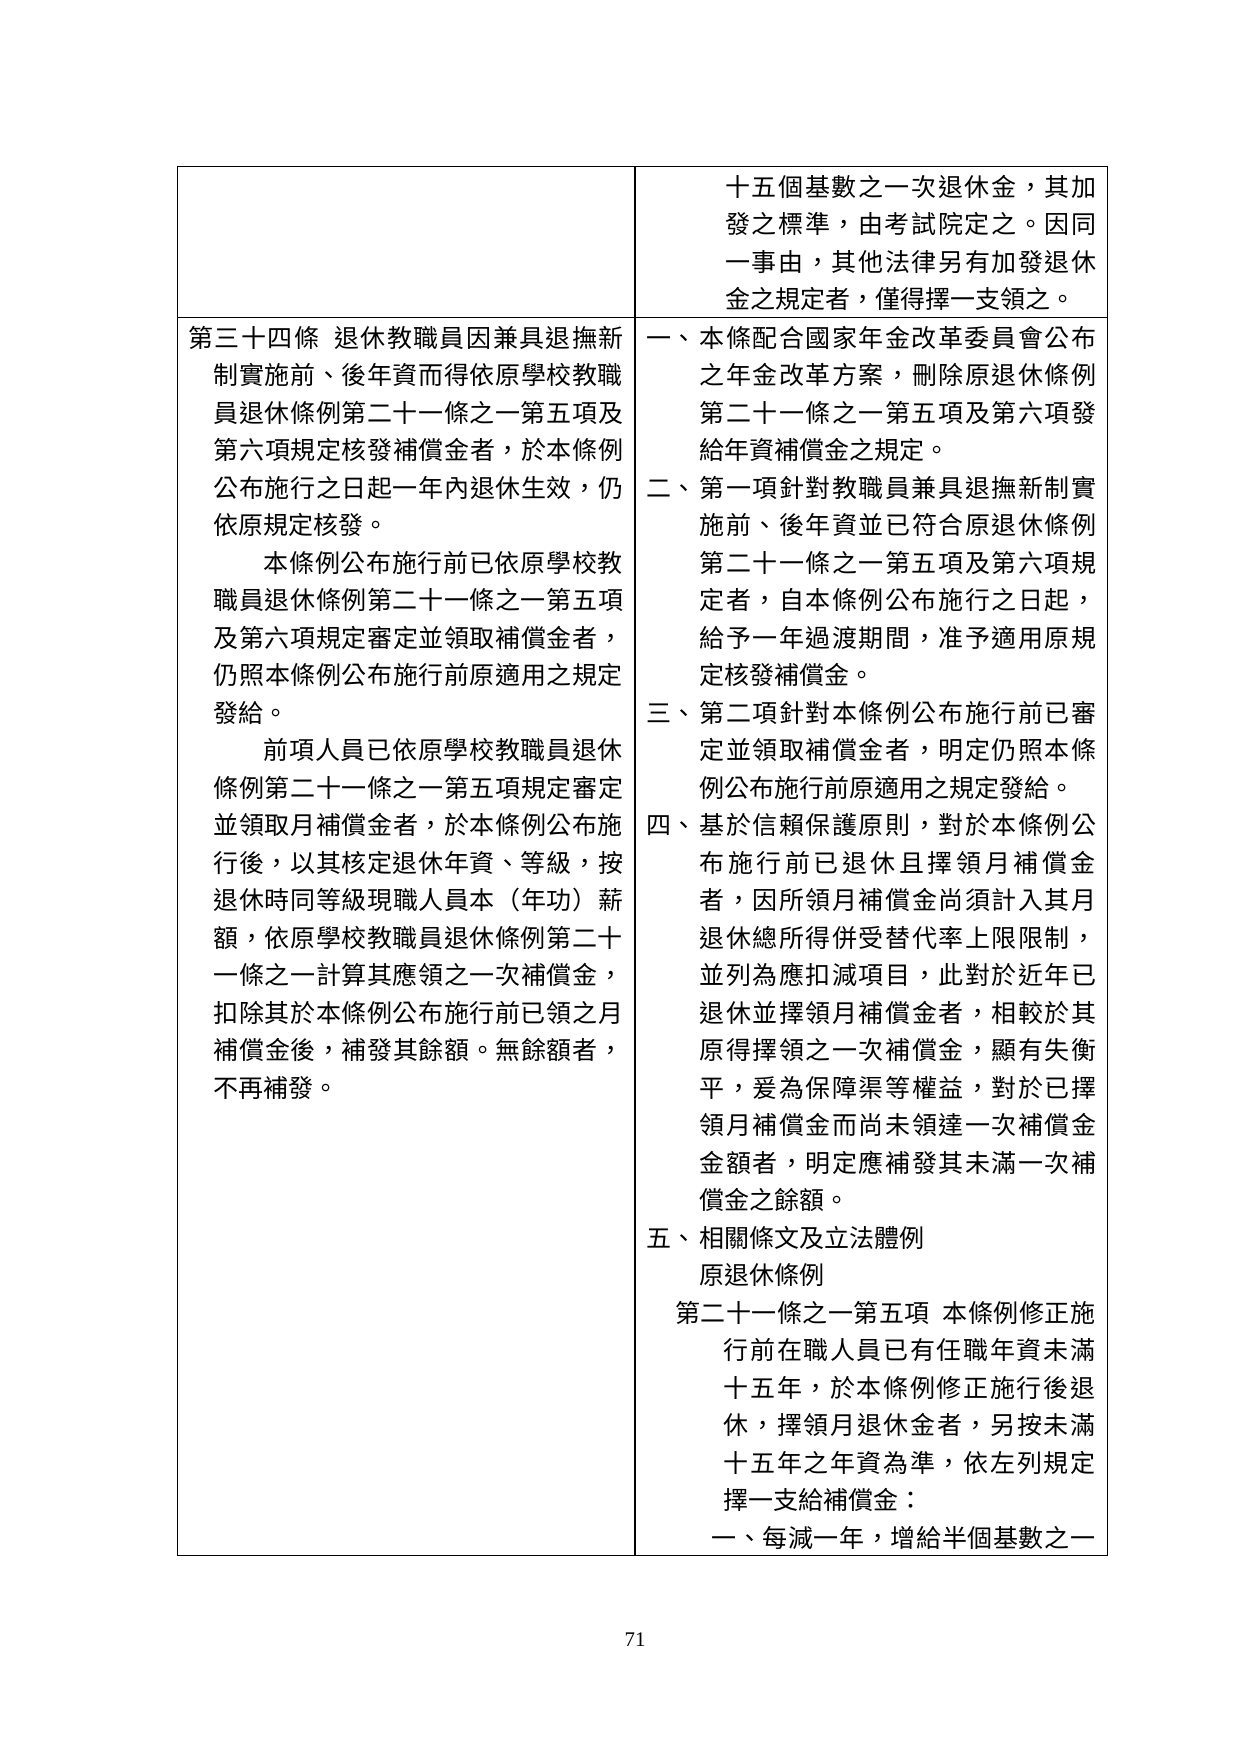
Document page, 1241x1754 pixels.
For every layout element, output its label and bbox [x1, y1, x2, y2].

table_cell [636, 167, 1107, 317]
table_cell [178, 167, 634, 317]
table_cell [636, 318, 1107, 1555]
table_cell [178, 318, 634, 1555]
